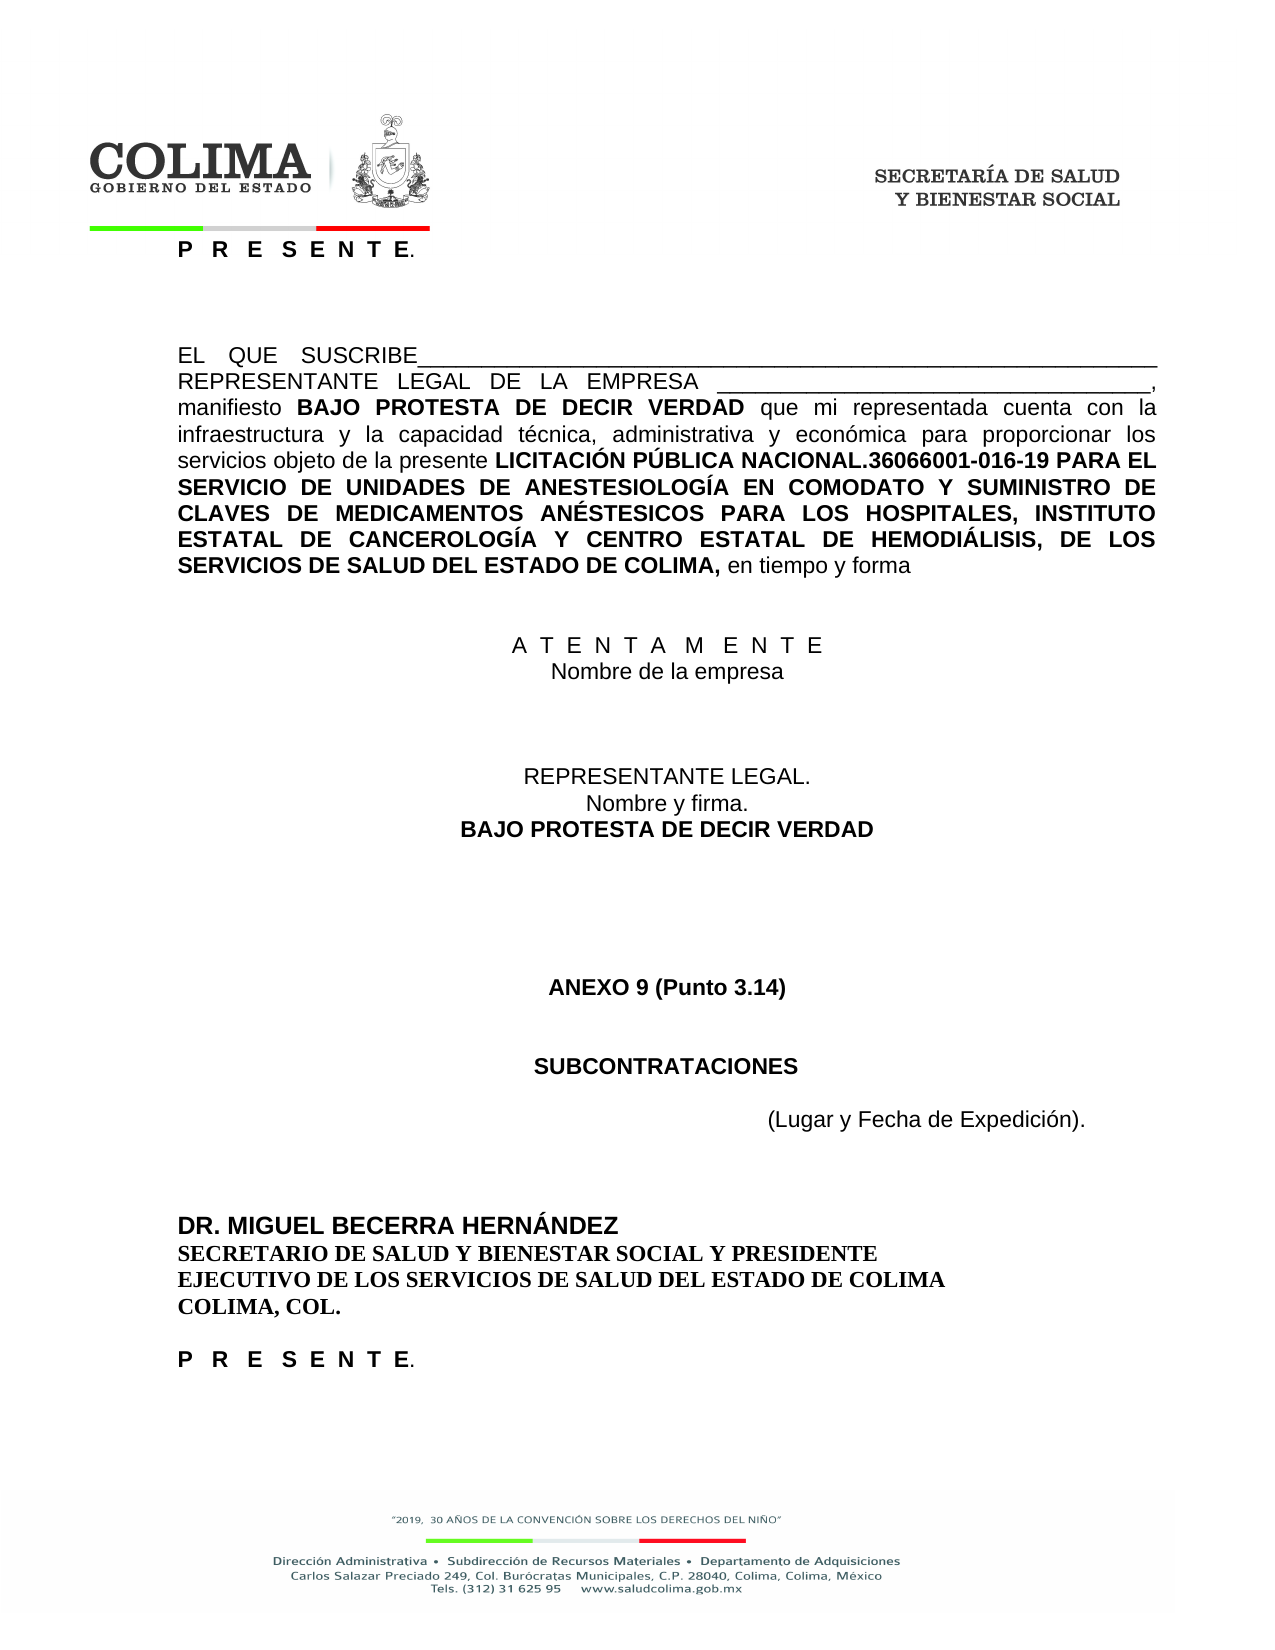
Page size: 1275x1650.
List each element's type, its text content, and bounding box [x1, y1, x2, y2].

text A T E N T A M E N T E [177, 632, 1157, 658]
text COLIMA, COL. [177, 1293, 1157, 1319]
text EL QUE SUSCRIBE__________________________________________________________ REPRESENTANTE LEGAL DE LA EMPRESA __________________________________, manifiesto BAJO PROTESTA DE DECIR VERDAD que mi representada cuenta con la infraestructura y la capacidad técnica, administrativa y económica para proporcionar los servicios objeto de la presente LICITACIÓN PÚBLICA NACIONAL.36066001-016-19 PARA EL SERVICIO DE UNIDADES DE ANESTESIOLOGÍA EN COMODATO Y SUMINISTRO DE CLAVES DE MEDICAMENTOS ANÉSTESICOS PARA LOS HOSPITALES, INSTITUTO ESTATAL DE CANCEROLOGÍA Y CENTRO ESTATAL DE HEMODIÁLISIS, DE LOS SERVICIOS DE SALUD DEL ESTADO DE COLIMA, en tiempo y forma [177, 342, 1157, 579]
text (Lugar y Fecha de Expedición). [767, 1106, 1157, 1132]
text REPRESENTANTE LEGAL. [177, 763, 1157, 790]
picture [0, 29, 1237, 255]
text ANEXO 9 (Punto 3.14) [177, 974, 1157, 1001]
text SUBCONTRATACIONES [177, 1053, 1155, 1079]
text P R E S E N T E. [177, 1346, 1157, 1372]
text Nombre de la empresa [177, 658, 1157, 684]
picture [0, 1490, 1175, 1613]
text Nombre y firma. [177, 790, 1157, 816]
text P R E S E N T E. [177, 236, 1157, 263]
text DR. MIGUEL BECERRA HERNÁNDEZ [177, 1211, 1196, 1240]
text EJECUTIVO DE LOS SERVICIOS DE SALUD DEL ESTADO DE COLIMA [177, 1266, 1157, 1293]
text BAJO PROTESTA DE DECIR VERDAD [177, 816, 1157, 842]
text SECRETARIO DE SALUD Y BIENESTAR SOCIAL Y PRESIDENTE [177, 1240, 1157, 1266]
